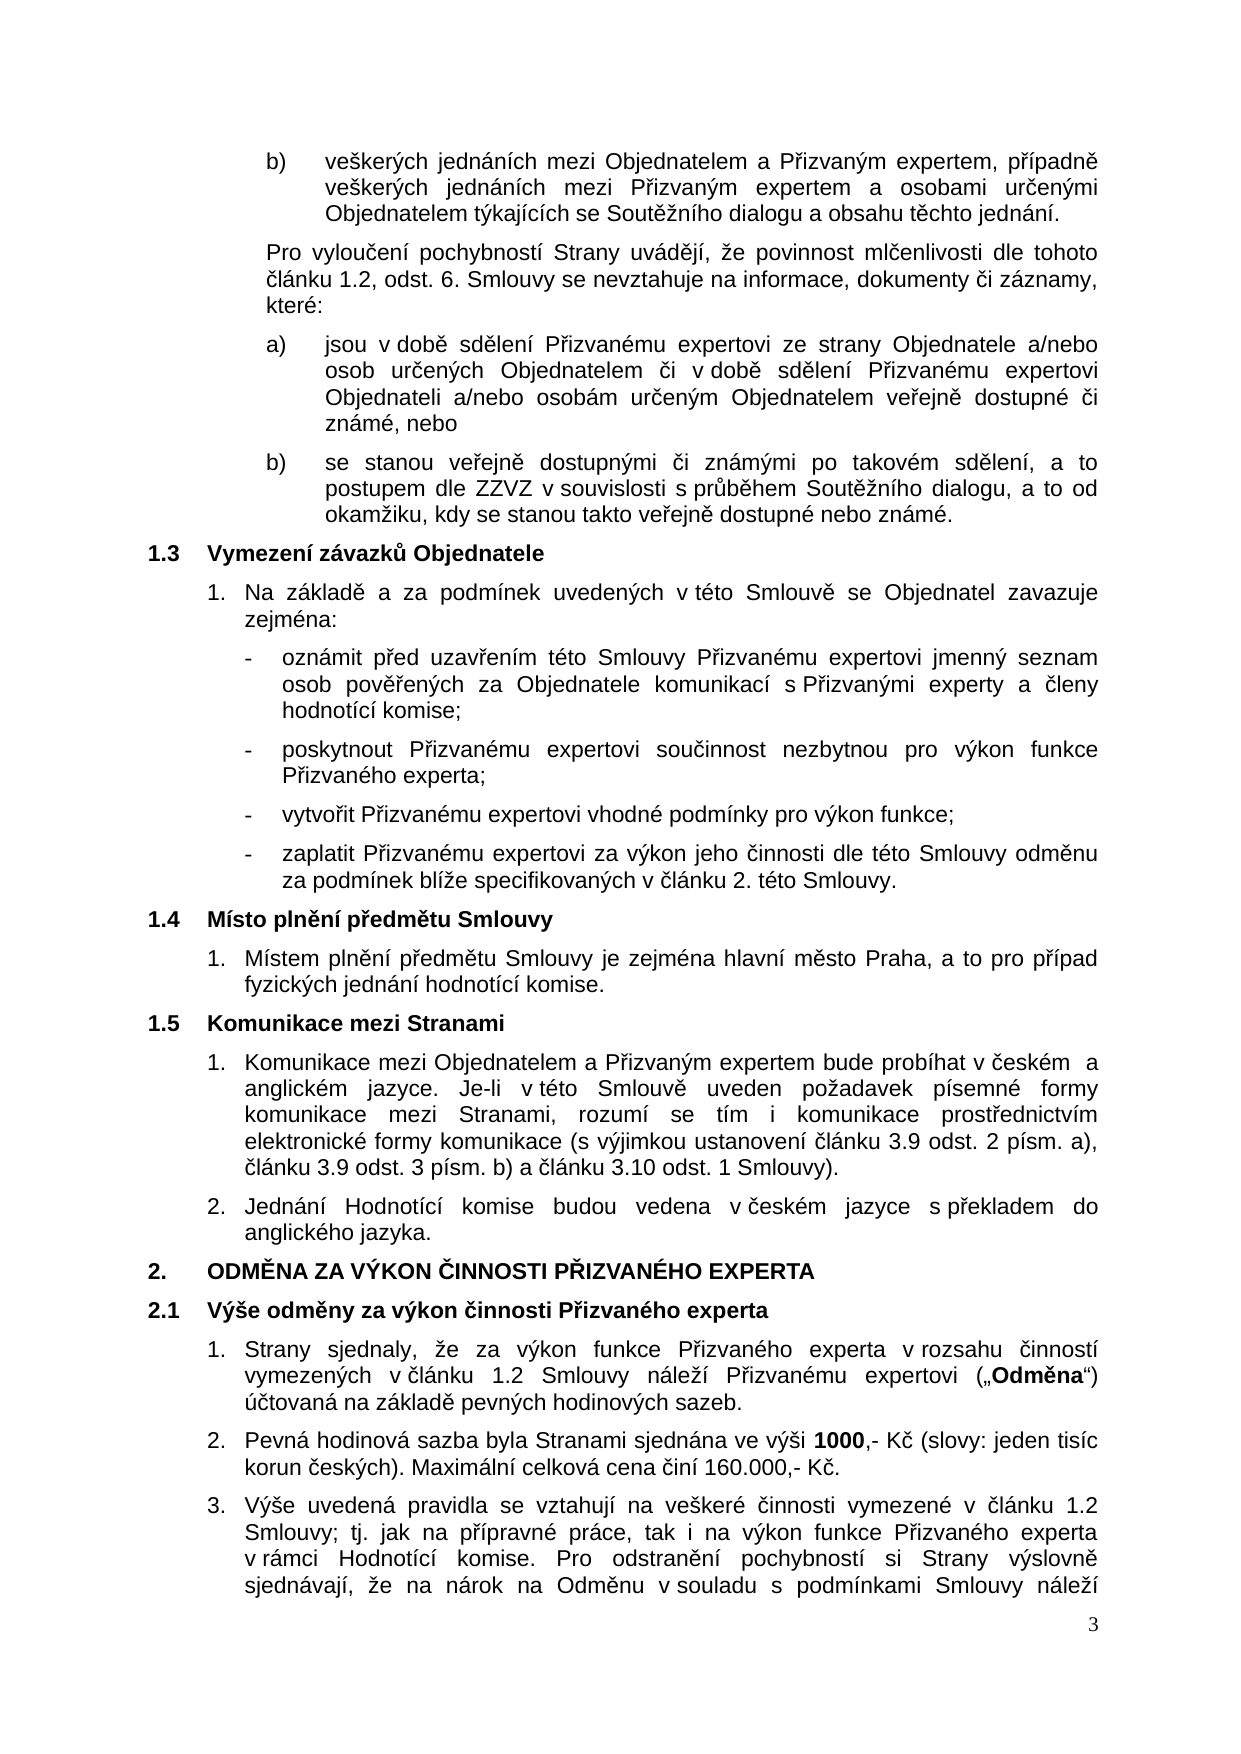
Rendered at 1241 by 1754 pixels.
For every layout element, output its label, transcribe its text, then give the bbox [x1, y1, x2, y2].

text Místo plnění předmětu Smlouvy [148, 906, 1098, 932]
list poskytnout Přizvanému expertovi součinnost nezbytnou pro výkon funkce Přizvaného experta; [244, 736, 1098, 789]
text Vymezení závazků Objednatele [148, 540, 1098, 567]
list Komunikace mezi Objednatelem a Přizvaným expertem bude probíhat v českém a anglickém jazyce. Je-li v této Smlouvě uveden požadavek písemné formy komunikace mezi Stranami, rozumí se tím i komunikace prostřednictvím elektronické formy komunikace (s výjimkou ustanovení článku 3.9 odst. 2 písm. a), článku 3.9 odst. 3 písm. b) a článku 3.10 odst. 1 Smlouvy). [207, 1048, 1098, 1180]
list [207, 1492, 1098, 1598]
text Komunikace mezi Stranami [148, 1010, 1098, 1036]
list veškerých jednáních mezi Objednatelem a Přizvaným expertem, případně veškerých jednáních mezi Přizvaným expertem a osobami určenými Objednatelem týkajících se Soutěžního dialogu a obsahu těchto jednání. [266, 148, 1098, 227]
list se stanou veřejně dostupnými či známými po takovém sdělení, a to postupem dle ZZVZ v souvislosti s průběhem Soutěžního dialogu, a to od okamžiku, kdy se stanou takto veřejně dostupné nebo známé. [266, 449, 1098, 528]
list vytvořit Přizvanému expertovi vhodné podmínky pro výkon funkce; [244, 801, 1098, 828]
subtitle ODMĚNA za výkon činnosti přizvaného experta [148, 1258, 1098, 1284]
list zaplatit Přizvanému expertovi za výkon jeho činnosti dle této Smlouvy odměnu za podmínek blíže specifikovaných v článku 2. této Smlouvy. [244, 840, 1098, 893]
list Strany sjednaly, že za výkon funkce Přizvaného experta v rozsahu činností vymezených v článku 1.2 Smlouvy náleží Přizvanému expertovi („Odměna“) účtovaná na základě pevných hodinových sazeb. [207, 1336, 1098, 1415]
list Pro vyloučení pochybností Strany uvádějí, že povinnost mlčenlivosti dle tohoto článku 1.2, odst. 6. Smlouvy se nevztahuje na informace, dokumenty či záznamy, které: [266, 239, 1098, 318]
list Pevná hodinová sazba byla Stranami sjednána ve výši 1000,- Kč (slovy: jeden tisíc korun českých). Maximální celková cena činí 160.000,- Kč. [207, 1427, 1098, 1480]
list Na základě a za podmínek uvedených v této Smlouvě se Objednatel zavazuje zejména: [207, 579, 1098, 632]
text Výše odměny za výkon činnosti Přizvaného experta [148, 1297, 1098, 1323]
list Jednání Hodnotící komise budou vedena v českém jazyce s překladem do anglického jazyka. [207, 1193, 1098, 1246]
list oznámit před uzavřením této Smlouvy Přizvanému expertovi jmenný seznam osob pověřených za Objednatele komunikací s Přizvanými experty a členy hodnotící komise; [244, 644, 1098, 723]
list Místem plnění předmětu Smlouvy je zejména hlavní město Praha, a to pro případ fyzických jednání hodnotící komise. [207, 944, 1098, 997]
list jsou v době sdělení Přizvanému expertovi ze strany Objednatele a/nebo osob určených Objednatelem či v době sdělení Přizvanému expertovi Objednateli a/nebo osobám určeným Objednatelem veřejně dostupné či známé, nebo [266, 331, 1098, 436]
